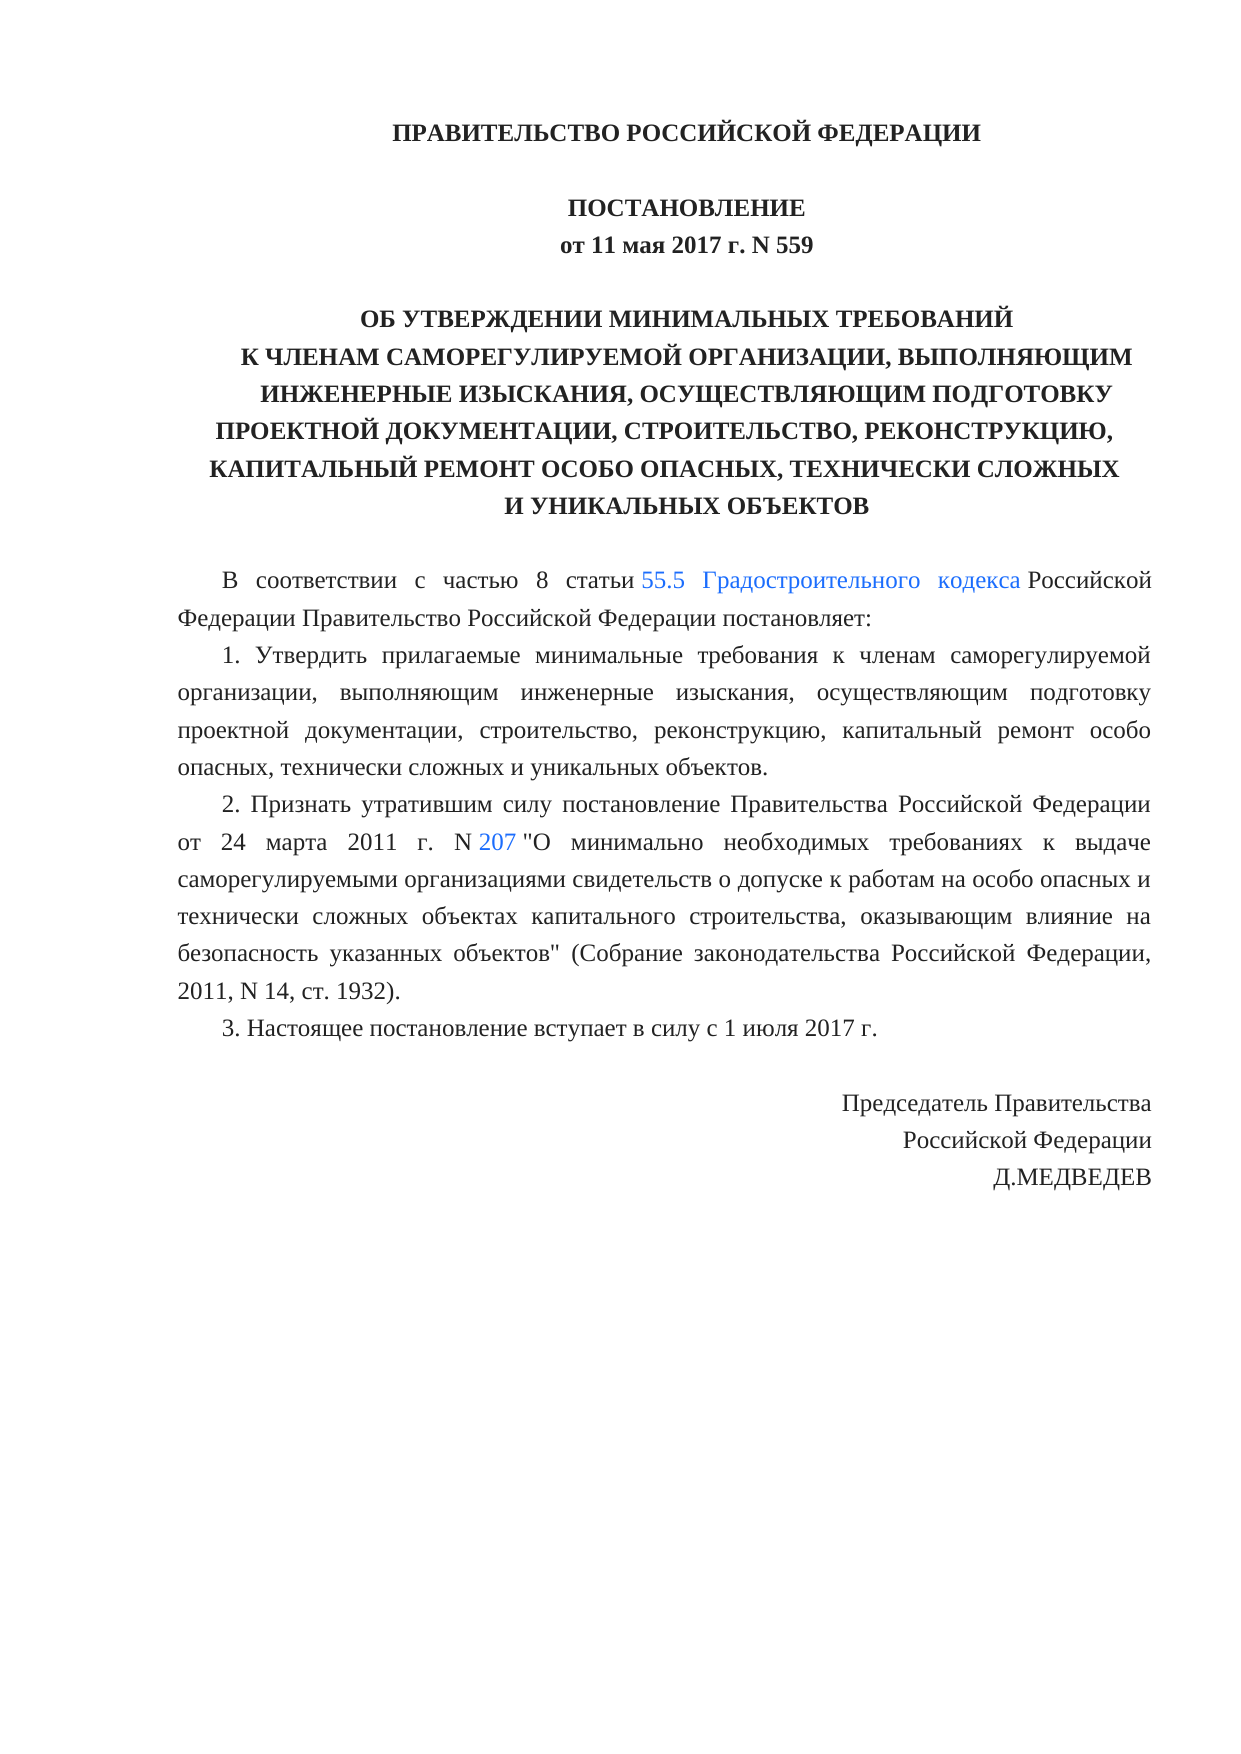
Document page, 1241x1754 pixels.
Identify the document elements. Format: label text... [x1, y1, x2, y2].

text ИНЖЕНЕРНЫЕ ИЗЫСКАНИЯ, ОСУЩЕСТВЛЯЮЩИМ ПОДГОТОВКУ ПРОЕКТНОЙ ДОКУМЕНТАЦИИ, СТРОИТЕЛЬСТВО, РЕКОНСТРУКЦИЮ, КАПИТАЛЬНЫЙ РЕМОНТ ОСОБО ОПАСНЫХ, ТЕХНИЧЕСКИ СЛОЖНЫХ [177, 379, 1152, 482]
text Российской Федерации [177, 1125, 1152, 1154]
text Председатель Правительства [177, 1088, 1152, 1116]
text ПРАВИТЕЛЬСТВО РОССИЙСКОЙ ФЕДЕРАЦИИ [177, 118, 1152, 147]
text от 11 мая 2017 г. N 559 [177, 230, 1152, 259]
text ПОСТАНОВЛЕНИЕ [177, 193, 1152, 221]
text ОБ УТВЕРЖДЕНИИ МИНИМАЛЬНЫХ ТРЕБОВАНИЙ [177, 304, 1152, 333]
text К ЧЛЕНАМ САМОРЕГУЛИРУЕМОЙ ОРГАНИЗАЦИИ, ВЫПОЛНЯЮЩИМ [177, 342, 1152, 371]
text В соответствии с частью 8 статьи 55.5 Градостроительного кодекса Российской Федерации Правительство Российской Федерации постановляет: [177, 566, 1152, 632]
text Д.МЕДВЕДЕВ [177, 1162, 1152, 1191]
text И УНИКАЛЬНЫХ ОБЪЕКТОВ [177, 491, 1152, 520]
text 3. Настоящее постановление вступает в силу с 1 июля 2017 г. [177, 1013, 1152, 1042]
text 2. Признать утратившим силу постановление Правительства Российской Федерации от 24 марта 2011 г. N 207 "О минимально необходимых требованиях к выдаче саморегулируемыми организациями свидетельств о допуске к работам на особо опасных и технически сложных объектах капитального строительства, оказывающим влияние на безопасность указанных объектов" (Собрание законодательства Российской Федерации, 2011, N 14, ст. 1932). [177, 789, 1152, 1004]
text 1. Утвердить прилагаемые минимальные требования к членам саморегулируемой организации, выполняющим инженерные изыскания, осуществляющим подготовку проектной документации, строительство, реконструкцию, капитальный ремонт особо опасных, технически сложных и уникальных объектов. [177, 640, 1152, 781]
